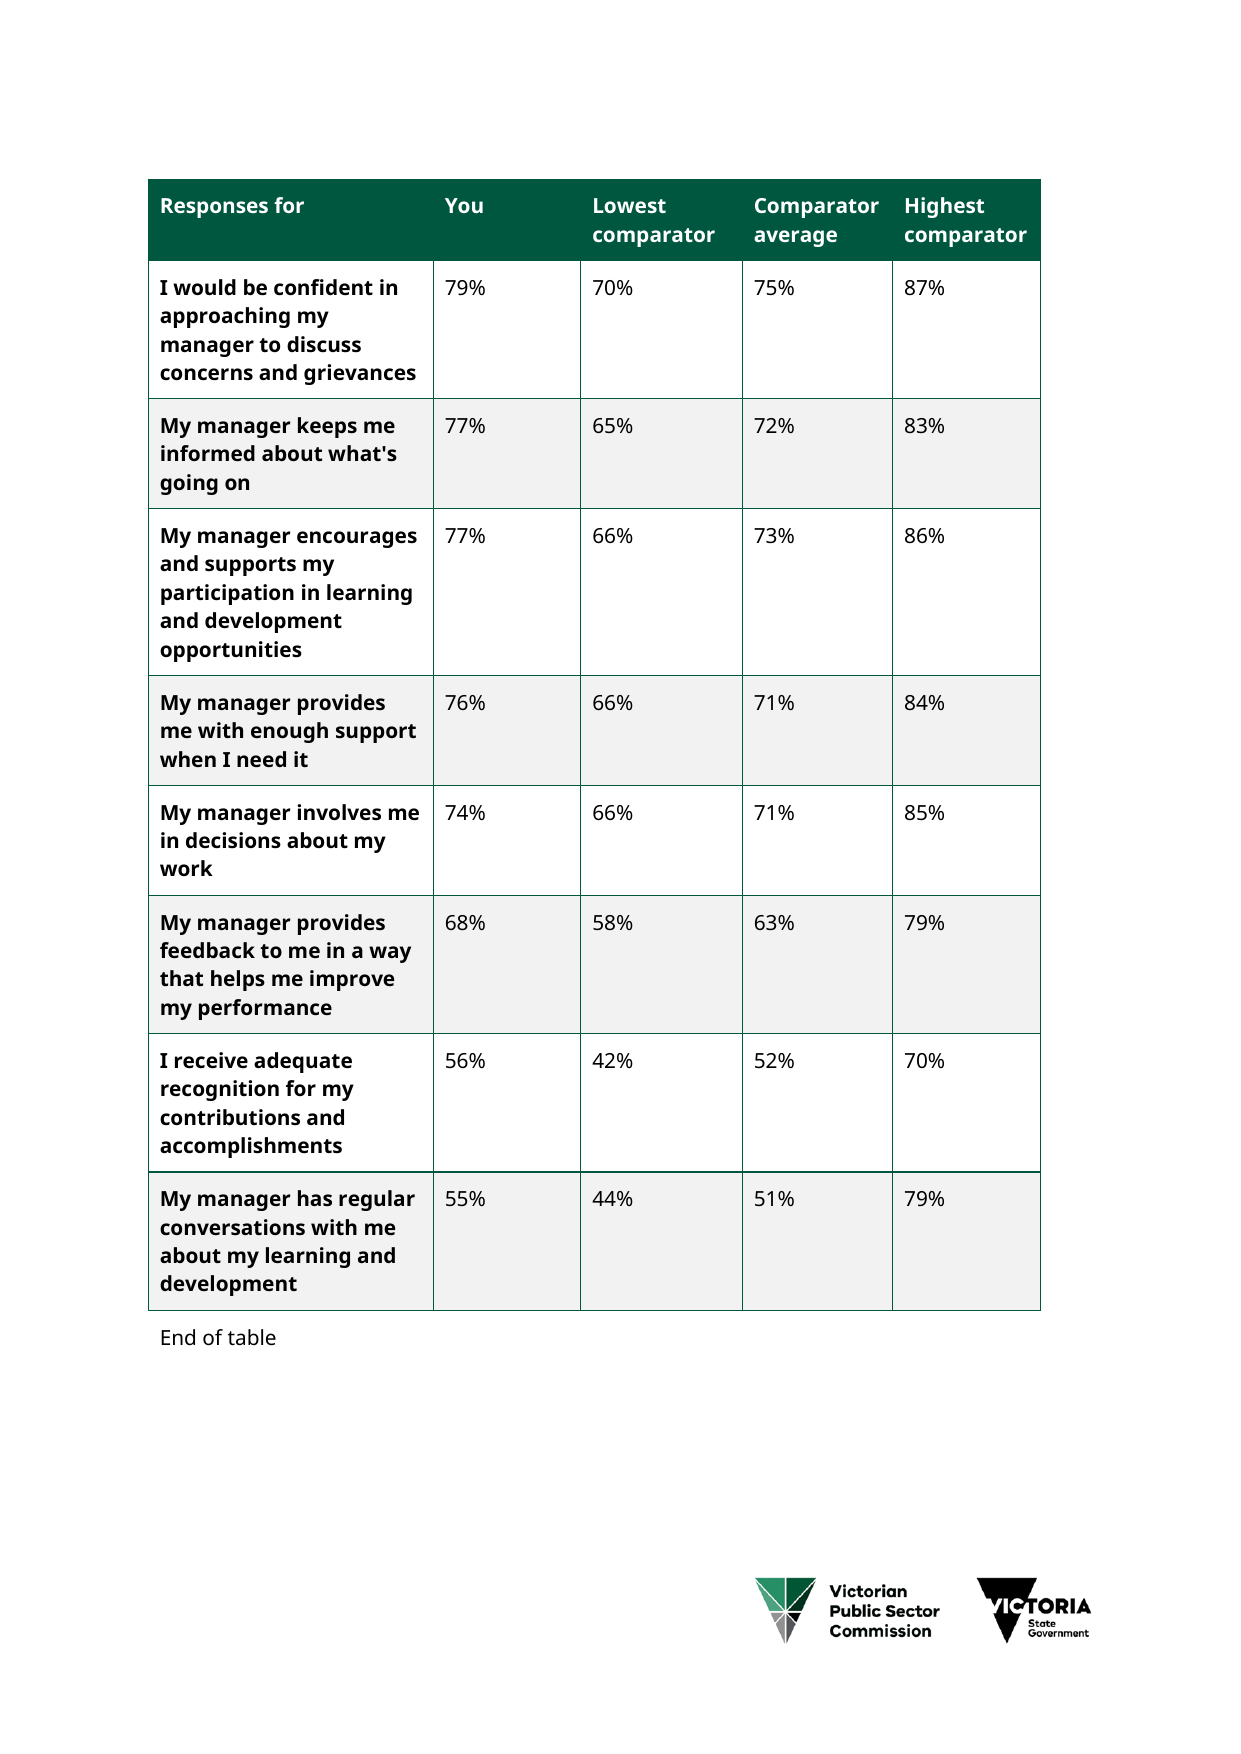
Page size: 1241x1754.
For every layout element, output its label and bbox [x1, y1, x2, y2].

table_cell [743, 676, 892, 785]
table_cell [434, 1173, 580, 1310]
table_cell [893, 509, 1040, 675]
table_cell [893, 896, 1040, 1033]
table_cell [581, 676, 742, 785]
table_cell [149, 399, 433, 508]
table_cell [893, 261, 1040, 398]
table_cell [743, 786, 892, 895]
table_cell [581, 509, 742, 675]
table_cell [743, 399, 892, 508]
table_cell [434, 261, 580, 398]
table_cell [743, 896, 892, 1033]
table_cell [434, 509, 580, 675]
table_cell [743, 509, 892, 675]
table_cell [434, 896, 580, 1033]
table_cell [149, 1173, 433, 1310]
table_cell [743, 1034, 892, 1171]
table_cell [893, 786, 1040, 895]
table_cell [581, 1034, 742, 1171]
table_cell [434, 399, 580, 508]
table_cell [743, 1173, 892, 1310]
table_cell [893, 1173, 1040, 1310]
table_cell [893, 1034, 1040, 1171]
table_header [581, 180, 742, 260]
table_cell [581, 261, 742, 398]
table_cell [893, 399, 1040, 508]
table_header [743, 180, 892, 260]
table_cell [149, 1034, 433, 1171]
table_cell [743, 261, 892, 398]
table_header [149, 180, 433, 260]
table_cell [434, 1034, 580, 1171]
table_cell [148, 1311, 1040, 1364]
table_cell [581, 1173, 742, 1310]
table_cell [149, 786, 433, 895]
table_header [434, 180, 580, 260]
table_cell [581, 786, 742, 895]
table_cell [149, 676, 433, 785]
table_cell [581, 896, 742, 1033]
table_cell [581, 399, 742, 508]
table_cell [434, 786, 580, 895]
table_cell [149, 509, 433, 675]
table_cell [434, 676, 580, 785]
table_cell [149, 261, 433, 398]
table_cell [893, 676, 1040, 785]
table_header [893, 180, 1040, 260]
picture [754, 1577, 1093, 1645]
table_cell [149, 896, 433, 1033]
